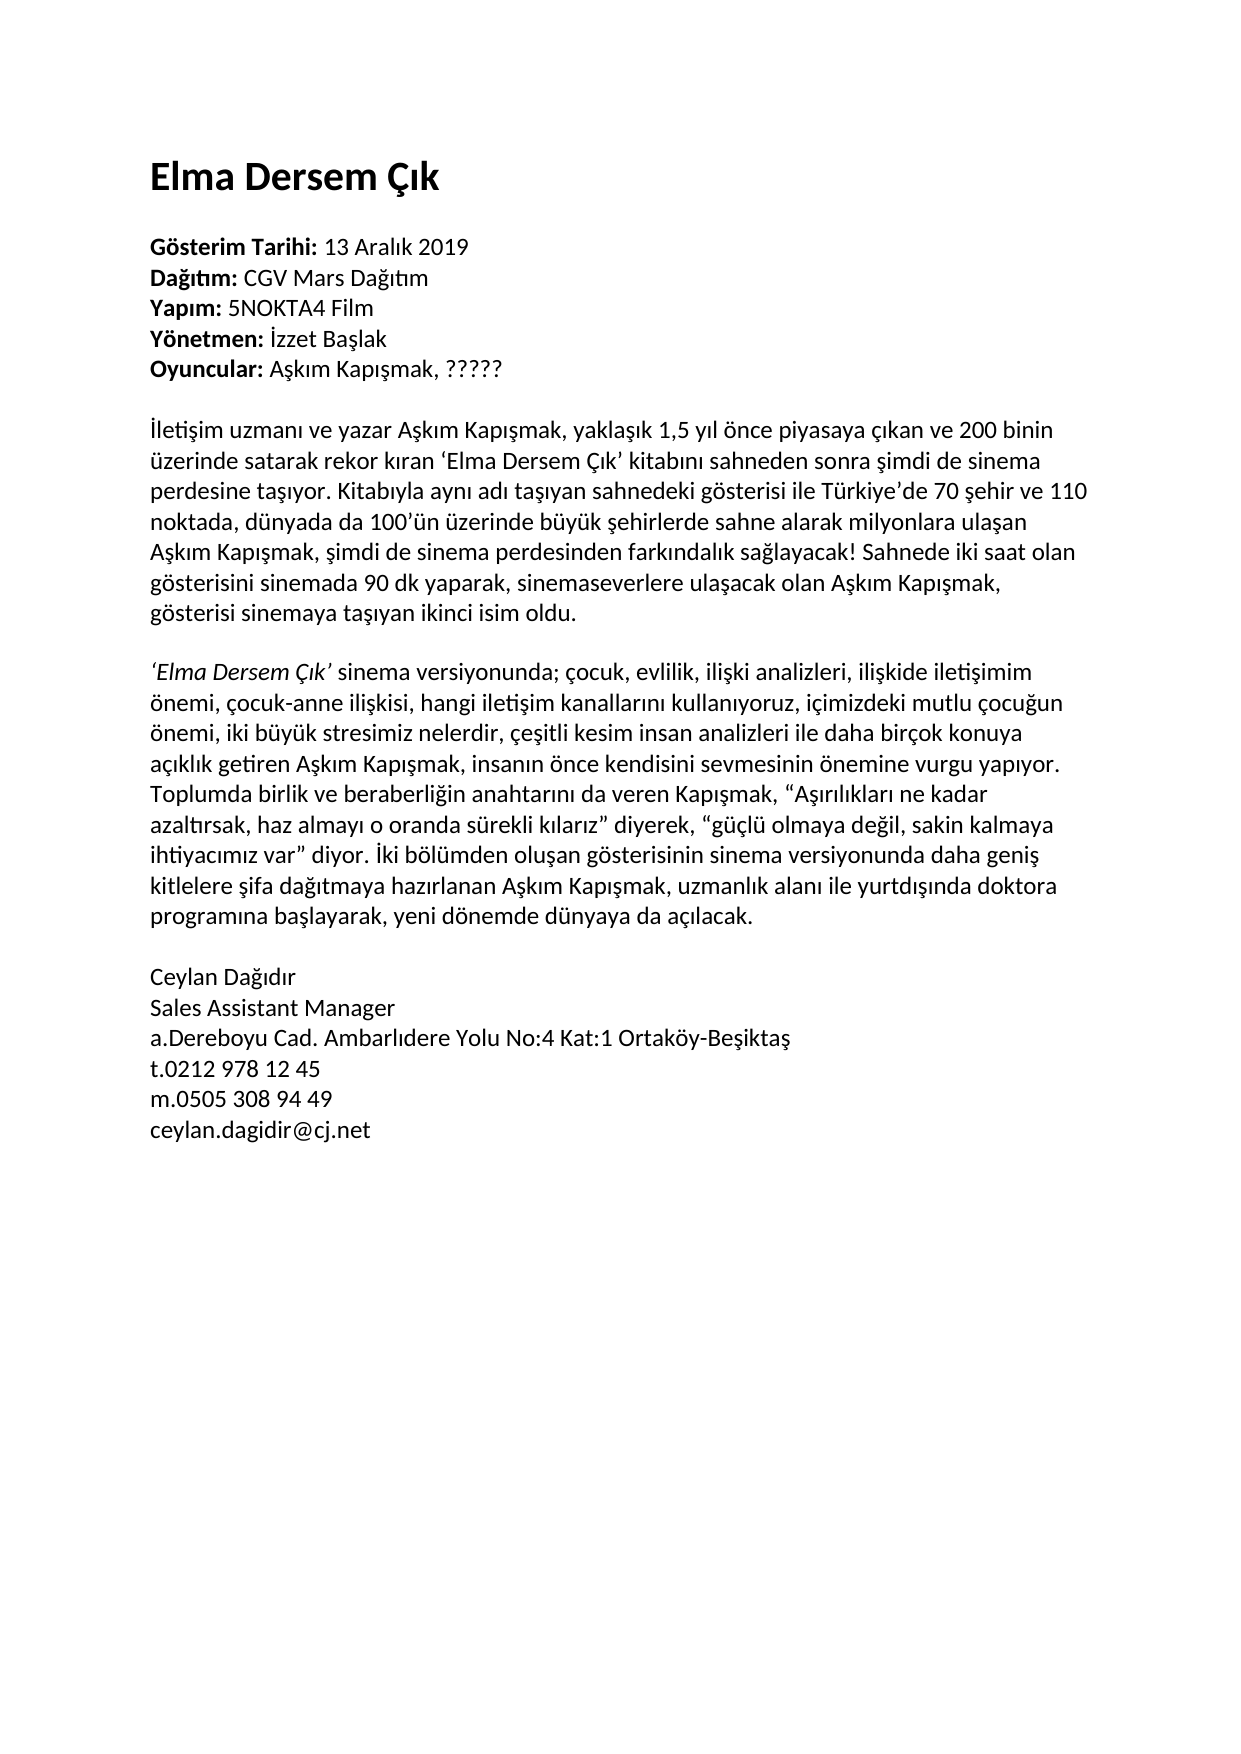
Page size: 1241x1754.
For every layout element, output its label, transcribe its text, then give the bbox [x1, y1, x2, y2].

text Gösterim Tarihi: 13 Aralık 2019 [150, 231, 1090, 262]
text Ceylan Dağıdır [150, 961, 1090, 992]
text Yönetmen: İzzet Başlak [150, 323, 1090, 353]
text Dağıtım: CGV Mars Dağıtım [150, 262, 1090, 292]
text İletişim uzmanı ve yazar Aşkım Kapışmak, yaklaşık 1,5 yıl önce piyasaya çıkan ve 200 binin üzerinde satarak rekor kıran ‘Elma Dersem Çık’ kitabını sahneden sonra şimdi de sinema perdesine taşıyor. Kitabıyla aynı adı taşıyan sahnedeki gösterisi ile Türkiye’de 70 şehir ve 110 noktada, dünyada da 100’ün üzerinde büyük şehirlerde sahne alarak milyonlara ulaşan Aşkım Kapışmak, şimdi de sinema perdesinden farkındalık sağlayacak! Sahnede iki saat olan gösterisini sinemada 90 dk yaparak, sinemaseverlere ulaşacak olan Aşkım Kapışmak, gösterisi sinemaya taşıyan ikinci isim oldu. [150, 414, 1090, 628]
text ‘Elma Dersem Çık’ sinema versiyonunda; çocuk, evlilik, ilişki analizleri, ilişkide iletişimim önemi, çocuk-anne ilişkisi, hangi iletişim kanallarını kullanıyoruz, içimizdeki mutlu çocuğun önemi, iki büyük stresimiz nelerdir, çeşitli kesim insan analizleri ile daha birçok konuya açıklık getiren Aşkım Kapışmak, insanın önce kendisini sevmesinin önemine vurgu yapıyor. Toplumda birlik ve beraberliğin anahtarını da veren Kapışmak, “Aşırılıkları ne kadar azaltırsak, haz almayı o oranda sürekli kılarız” diyerek, “güçlü olmaya değil, sakin kalmaya ihtiyacımız var” diyor. İki bölümden oluşan gösterisinin sinema versiyonunda daha geniş kitlelere şifa dağıtmaya hazırlanan Aşkım Kapışmak, uzmanlık alanı ile yurtdışında doktora programına başlayarak, yeni dönemde dünyaya da açılacak. [150, 656, 1090, 931]
text t.0212 978 12 45 [150, 1053, 1090, 1083]
text ceylan.dagidir@cj.net [150, 1114, 1090, 1144]
text Oyuncular: Aşkım Kapışmak, ????? [150, 353, 1090, 384]
text a.Dereboyu Cad. Ambarlıdere Yolu No:4 Kat:1 Ortaköy-Beşiktaş [150, 1022, 1090, 1053]
text Elma Dersem Çık [150, 150, 1090, 201]
text Sales Assistant Manager [150, 992, 1090, 1022]
text Yapım: 5NOKTA4 Film [150, 292, 1090, 323]
text m.0505 308 94 49 [150, 1083, 1090, 1114]
